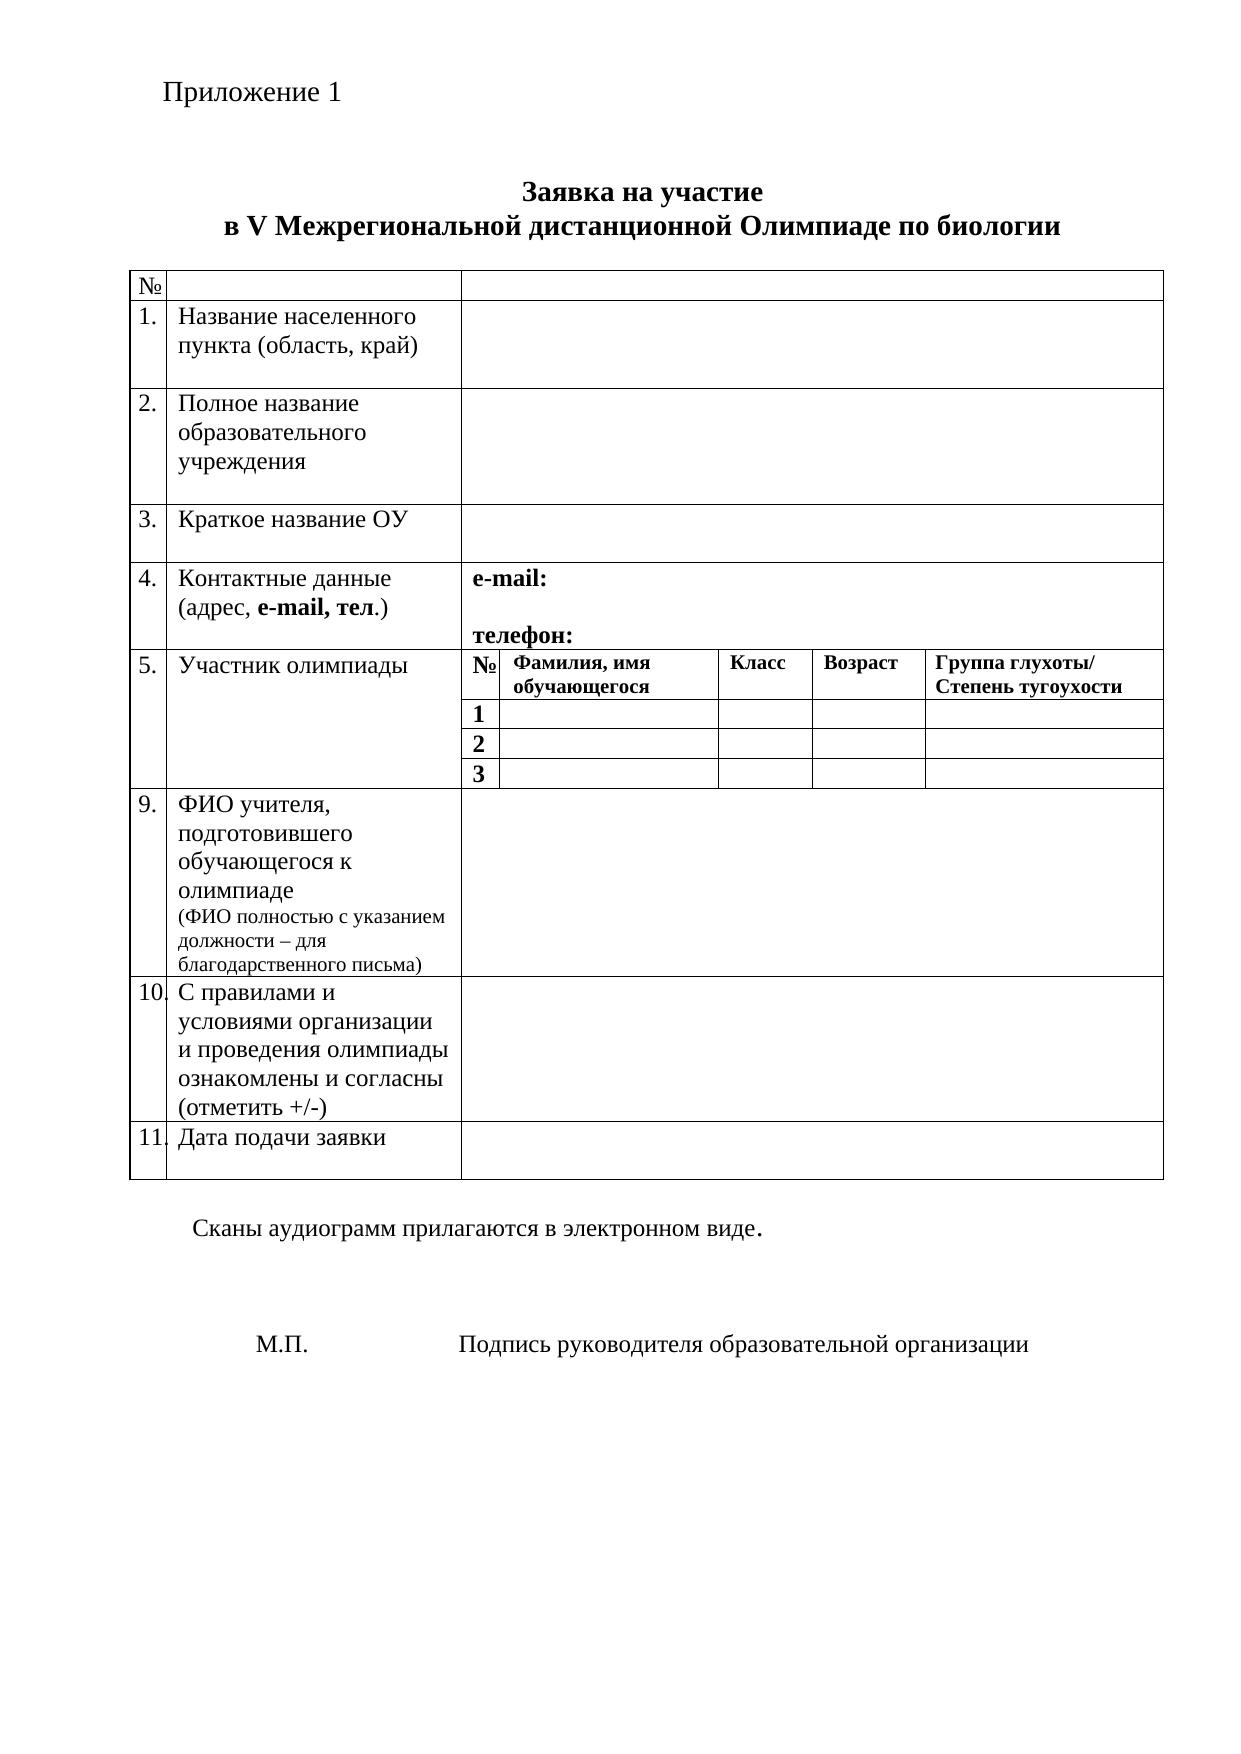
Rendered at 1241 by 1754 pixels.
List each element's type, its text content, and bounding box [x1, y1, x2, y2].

table_cell Краткое название ОУ [167, 505, 461, 562]
table_cell Дата подачи заявки [167, 1122, 461, 1179]
table_cell [813, 759, 925, 788]
table_cell [462, 1122, 1163, 1179]
text Заявка на участие [133, 174, 1152, 208]
table_header [167, 271, 461, 300]
table_cell [462, 505, 1163, 562]
table_cell Название населенного пункта (область, край) [167, 301, 461, 387]
table_cell [462, 301, 1163, 387]
text Сканы аудиограмм прилагаются в электронном виде. [133, 1209, 1152, 1243]
table_cell Возраст [813, 650, 925, 698]
table_cell [719, 759, 812, 788]
table_cell Участник олимпиады [167, 650, 461, 788]
text в V Межрегиональной дистанционной Олимпиаде по биологии [133, 208, 1152, 242]
table_cell [131, 977, 166, 1121]
table_cell Фамилия, имя обучающегося [500, 650, 718, 698]
table_cell [926, 759, 1163, 788]
table_cell [462, 977, 1163, 1121]
table_cell Класс [719, 650, 812, 698]
table_cell ФИО учителя, подготовившего обучающегося к олимпиаде (ФИО полностью с указанием должности – для благодарственного письма) [167, 789, 461, 976]
table_cell [131, 789, 166, 976]
table_cell [462, 389, 1163, 503]
table_cell [131, 505, 166, 562]
table_cell Контактные данные (адрес, e-mail, тел.) [167, 563, 461, 649]
table_cell № [462, 650, 499, 698]
table_cell [500, 759, 718, 788]
table_cell [131, 301, 166, 387]
table_cell [462, 789, 1163, 976]
table_cell С правилами и условиями организации и проведения олимпиады ознакомлены и согласны (отметить +/-) [167, 977, 461, 1121]
table_cell [813, 700, 925, 728]
table_cell [719, 729, 812, 758]
table_cell [131, 563, 166, 649]
table_cell Полное название образовательного учреждения [167, 389, 461, 503]
list Приложение 1 [133, 74, 1152, 107]
table_cell 2 [462, 729, 499, 758]
table_cell [131, 1122, 166, 1179]
table_header № [131, 271, 166, 300]
table_cell Группа глухоты/ Степень тугоухости [926, 650, 1163, 698]
table_cell [813, 729, 925, 758]
table_cell [131, 389, 166, 503]
table_cell 1 [462, 700, 499, 728]
table_cell [926, 700, 1163, 728]
table_header [462, 271, 1163, 300]
table_cell 3 [462, 759, 499, 788]
table_cell [500, 729, 718, 758]
table_cell [500, 700, 718, 728]
table_cell [131, 650, 166, 788]
table_cell e-mail: телефон: [462, 563, 1163, 649]
table_cell [719, 700, 812, 728]
text М.П. Подпись руководителя образовательной организации [133, 1329, 1152, 1358]
table_cell [926, 729, 1163, 758]
